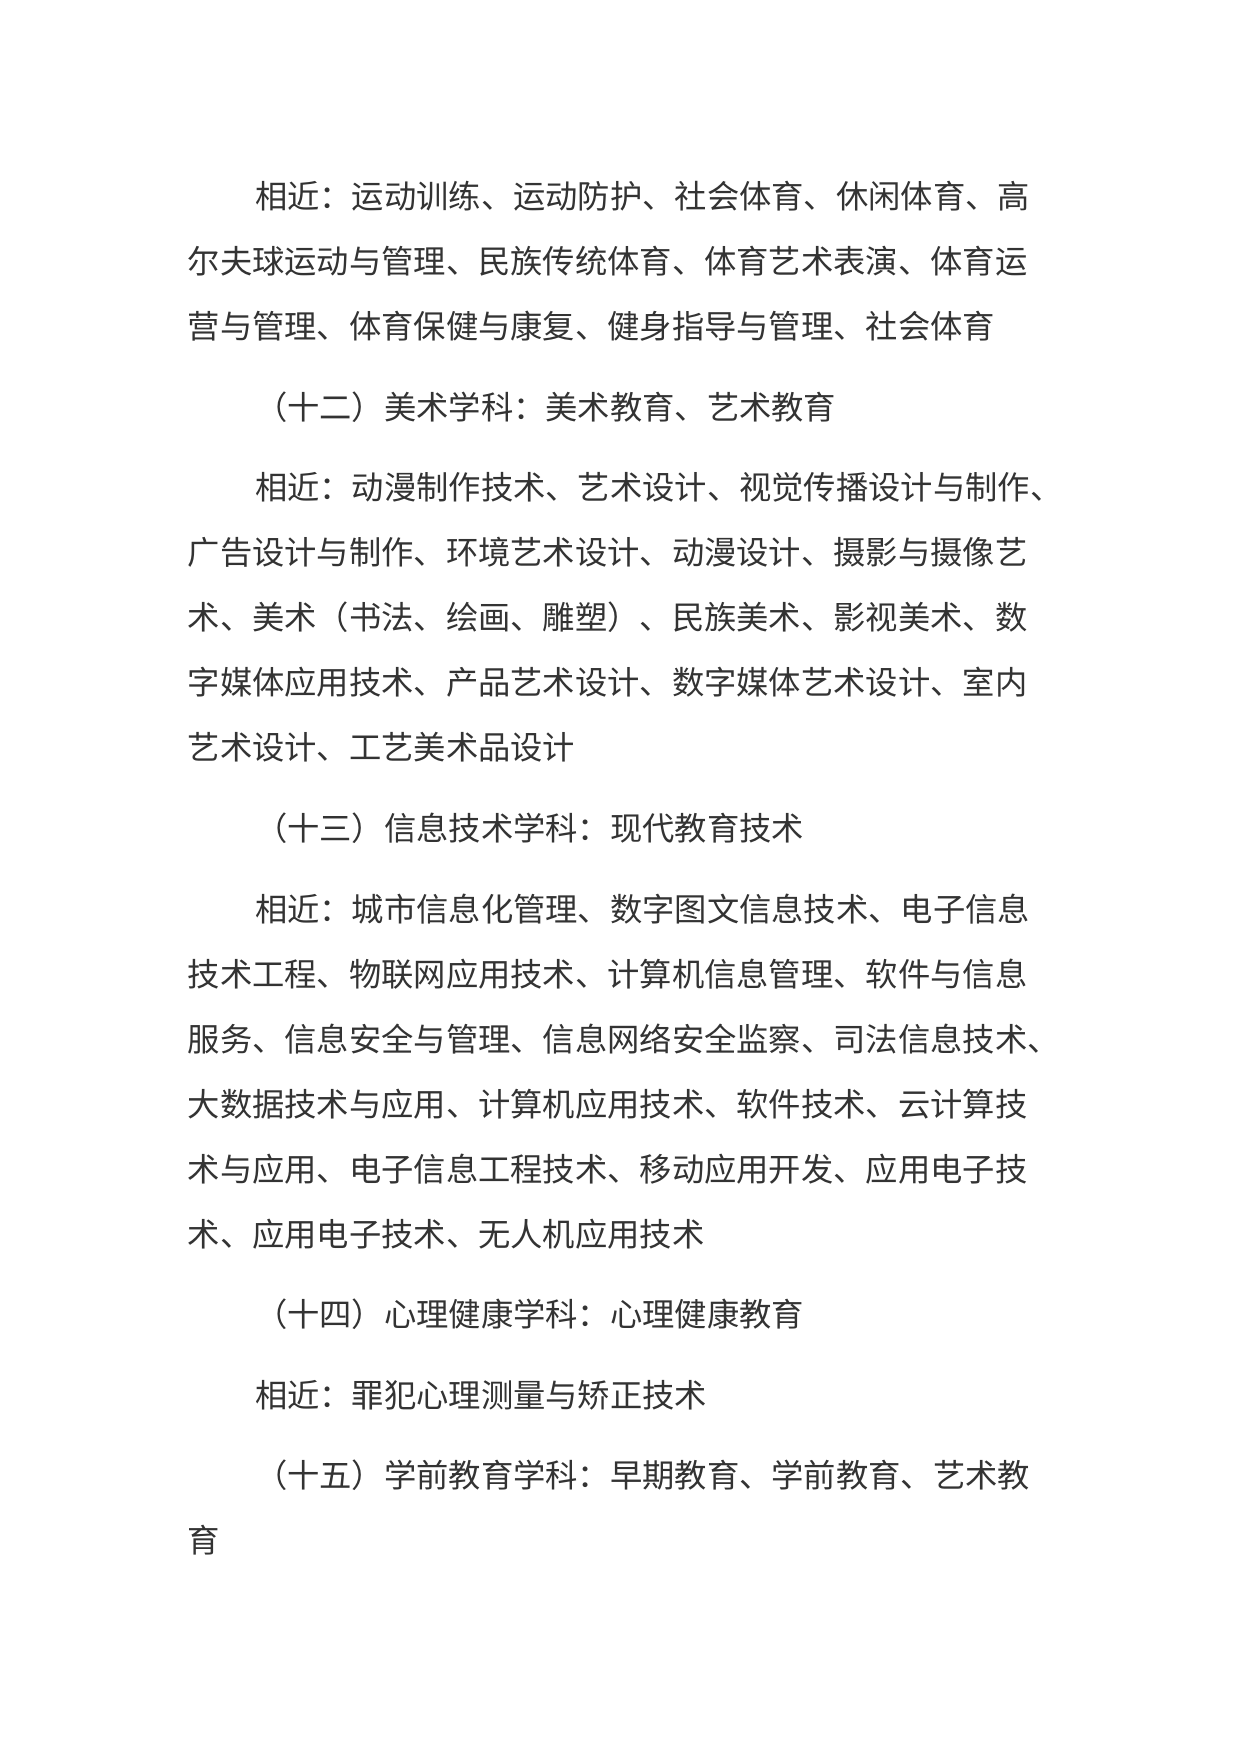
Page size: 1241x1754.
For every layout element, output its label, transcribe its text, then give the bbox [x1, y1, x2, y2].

text 相近：运动训练、运动防护、社会体育、休闲体育、高尔夫球运动与管理、民族传统体育、体育艺术表演、体育运营与管理、体育保健与康复、健身指导与管理、社会体育 [187, 162, 1053, 357]
text （十五）学前教育学科：早期教育、学前教育、艺术教育 [187, 1441, 1053, 1571]
text 相近：城市信息化管理、数字图文信息技术、电子信息技术工程、物联网应用技术、计算机信息管理、软件与信息服务、信息安全与管理、信息网络安全监察、司法信息技术、大数据技术与应用、计算机应用技术、软件技术、云计算技术与应用、电子信息工程技术、移动应用开发、应用电子技术、应用电子技术、无人机应用技术 [187, 874, 1053, 1264]
text 相近：动漫制作技术、艺术设计、视觉传播设计与制作、广告设计与制作、环境艺术设计、动漫设计、摄影与摄像艺术、美术（书法、绘画、雕塑）、民族美术、影视美术、数字媒体应用技术、产品艺术设计、数字媒体艺术设计、室内艺术设计、工艺美术品设计 [187, 453, 1053, 778]
text 相近：罪犯心理测量与矫正技术 [187, 1361, 1053, 1426]
text （十四）心理健康学科：心理健康教育 [187, 1280, 1053, 1345]
text （十三）信息技术学科：现代教育技术 [187, 794, 1053, 859]
text （十二）美术学科：美术教育、艺术教育 [187, 373, 1053, 438]
